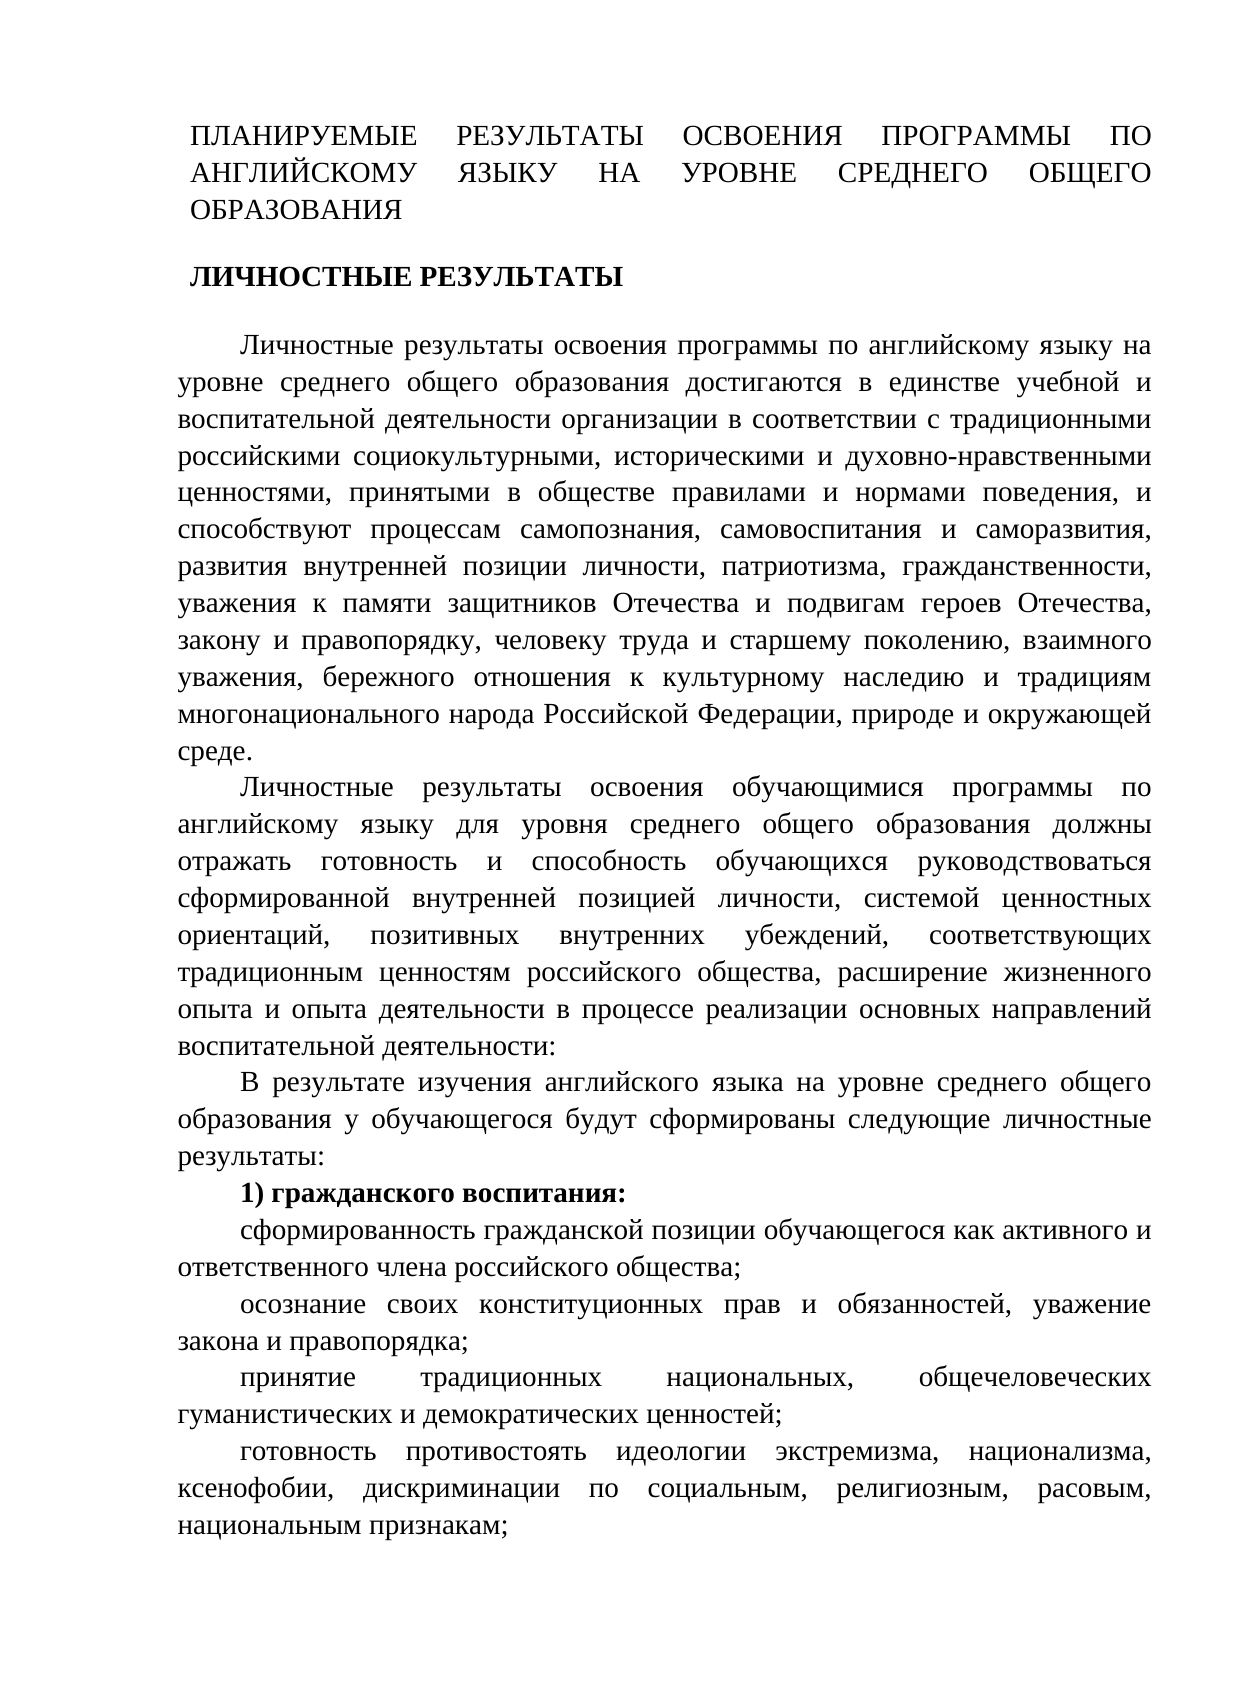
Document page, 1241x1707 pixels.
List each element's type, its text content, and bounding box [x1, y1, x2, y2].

text Личностные результаты освоения программы по английскому языку на уровне среднего общего образования достигаются в единстве учебной и воспитательной деятельности организации в соответствии с традиционными российскими социокультурными, историческими и духовно-нравственными ценностями, принятыми в обществе правилами и нормами поведения, и способствуют процессам самопознания, самовоспитания и саморазвития, развития внутренней позиции личности, патриотизма, гражданственности, уважения к памяти защитников Отечества и подвигам героев Отечества, закону и правопорядку, человеку труда и старшему поколению, взаимного уважения, бережного отношения к культурному наследию и традициям многонационального народа Российской Федерации, природе и окружающей среде. [177, 327, 1152, 766]
text Личностные результаты освоения обучающимися программы по английскому языку для уровня среднего общего образования должны отражать готовность и способность обучающихся руководствоваться сформированной внутренней позицией личности, системой ценностных ориентаций, позитивных внутренних убеждений, соответствующих традиционным ценностям российского общества, расширение жизненного опыта и опыта деятельности в процессе реализации основных направлений воспитательной деятельности: [177, 769, 1152, 1061]
text осознание своих конституционных прав и обязанностей, уважение закона и правопорядка; [177, 1286, 1152, 1356]
text 1) гражданского воспитания: [177, 1175, 1152, 1209]
text ПЛАНИРУЕМЫЕ РЕЗУЛЬТАТЫ ОСВОЕНИЯ ПРОГРАММЫ ПО АНГЛИЙСКОМУ ЯЗЫКУ НА УРОВНЕ СРЕДНЕГО ОБЩЕГО ОБРАЗОВАНИЯ [190, 118, 1152, 225]
text В результате изучения английского языка на уровне среднего общего образования у обучающегося будут сформированы следующие личностные результаты: [177, 1064, 1152, 1172]
text сформированность гражданской позиции обучающегося как активного и ответственного члена российского общества; [177, 1212, 1152, 1282]
text готовность противостоять идеологии экстремизма, национализма, ксенофобии, дискриминации по социальным, религиозным, расовым, национальным признакам; [177, 1433, 1152, 1541]
text принятие традиционных национальных, общечеловеческих гуманистических и демократических ценностей; [177, 1359, 1152, 1430]
text ЛИЧНОСТНЫЕ РЕЗУЛЬТАТЫ [190, 259, 1152, 293]
